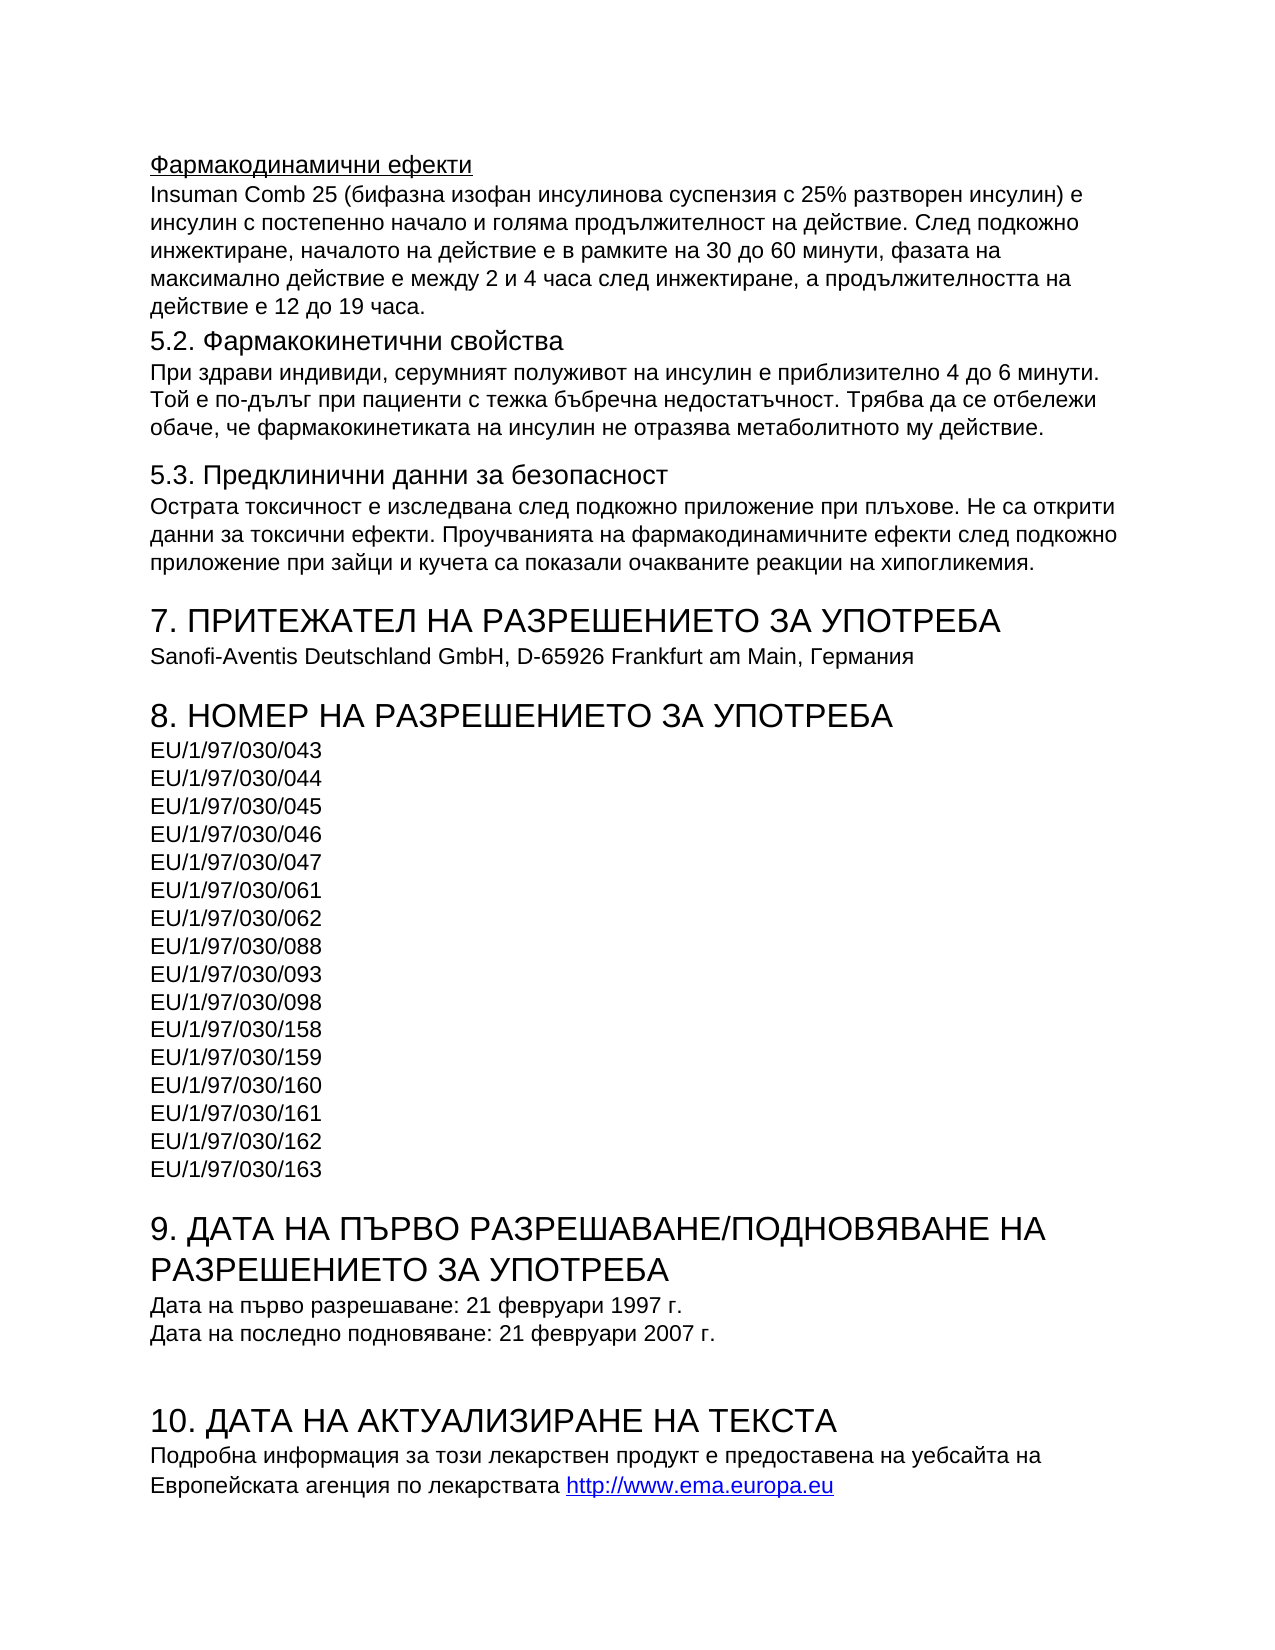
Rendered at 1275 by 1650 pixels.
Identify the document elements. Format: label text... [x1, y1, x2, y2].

text EU/1/97/030/098 [150, 988, 1125, 1015]
text EU/1/97/030/158 [150, 1016, 1125, 1043]
subtitle 5.3. Предклинични данни за безопасност [150, 459, 1125, 490]
text EU/1/97/030/088 [150, 933, 1125, 959]
text EU/1/97/030/062 [150, 905, 1125, 931]
text При здрави индивиди, серумният полуживот на инсулин е приблизително 4 до 6 минути. Той е по-дълъг при пациенти с тежка бъбречна недостатъчност. Трябва да се отбележи обаче, че фармакокинетиката на инсулин не отразява метаболитното му действие. [150, 358, 1125, 441]
text EU/1/97/030/159 [150, 1044, 1125, 1071]
text EU/1/97/030/045 [150, 793, 1125, 819]
subtitle Фармакодинамични ефекти [150, 150, 1125, 179]
subtitle 7. ПРИТЕЖАТЕЛ НА РАЗРЕШЕНИЕТО ЗА УПОТРЕБА [150, 601, 1125, 640]
text Дата на последно подновяване: 21 февруари 2007 г. [150, 1320, 1125, 1346]
text EU/1/97/030/162 [150, 1128, 1125, 1154]
subtitle 5.2. Фармакокинетични свойства [150, 325, 1125, 356]
text Острата токсичност е изследвана след подкожно приложение при плъхове. Не са открити данни за токсични ефекти. Проучванията на фармакодинамичните ефекти след подкожно приложение при зайци и кучета са показали очакваните реакции на хипогликемия. [150, 493, 1125, 575]
subtitle 10. ДАТА НА АКТУАЛИЗИРАНЕ НА ТЕКСТА [150, 1401, 1125, 1439]
text EU/1/97/030/093 [150, 961, 1125, 987]
subtitle 8. НОМЕР НА РАЗРЕШЕНИЕТО ЗА УПОТРЕБА [150, 696, 1125, 734]
text EU/1/97/030/160 [150, 1072, 1125, 1099]
text EU/1/97/030/161 [150, 1100, 1125, 1127]
text Sanofi-Aventis Deutschland GmbH, D-65926 Frankfurt am Main, Германия [150, 643, 1125, 669]
text Дата на първо разрешаване: 21 февруари 1997 г. [150, 1292, 1125, 1318]
text EU/1/97/030/046 [150, 821, 1125, 847]
text EU/1/97/030/047 [150, 849, 1125, 875]
text Подробна информация за този лекарствен продукт е предоставена на уебсайта на Европейската агенция по лекарствата http://www.ema.europa.eu [150, 1442, 1125, 1499]
text EU/1/97/030/043 [150, 737, 1125, 764]
subtitle 9. ДАТА НА ПЪРВО РАЗРЕШАВАНЕ/ПОДНОВЯВАНЕ НА РАЗРЕШЕНИЕТО ЗА УПОТРЕБА [150, 1209, 1125, 1289]
text EU/1/97/030/044 [150, 765, 1125, 792]
text Insuman Comb 25 (бифазна изофан инсулинова суспензия с 25% разтворен инсулин) е инсулин с постепенно начало и голяма продължителност на действие. След подкожно инжектиране, началото на действие е в рамките на 30 до 60 минути, фазата на максимално действие е между 2 и 4 часа след инжектиране, а продължителността на действие е 12 до 19 часа. [150, 181, 1125, 319]
text EU/1/97/030/061 [150, 877, 1125, 903]
text EU/1/97/030/163 [150, 1156, 1125, 1182]
